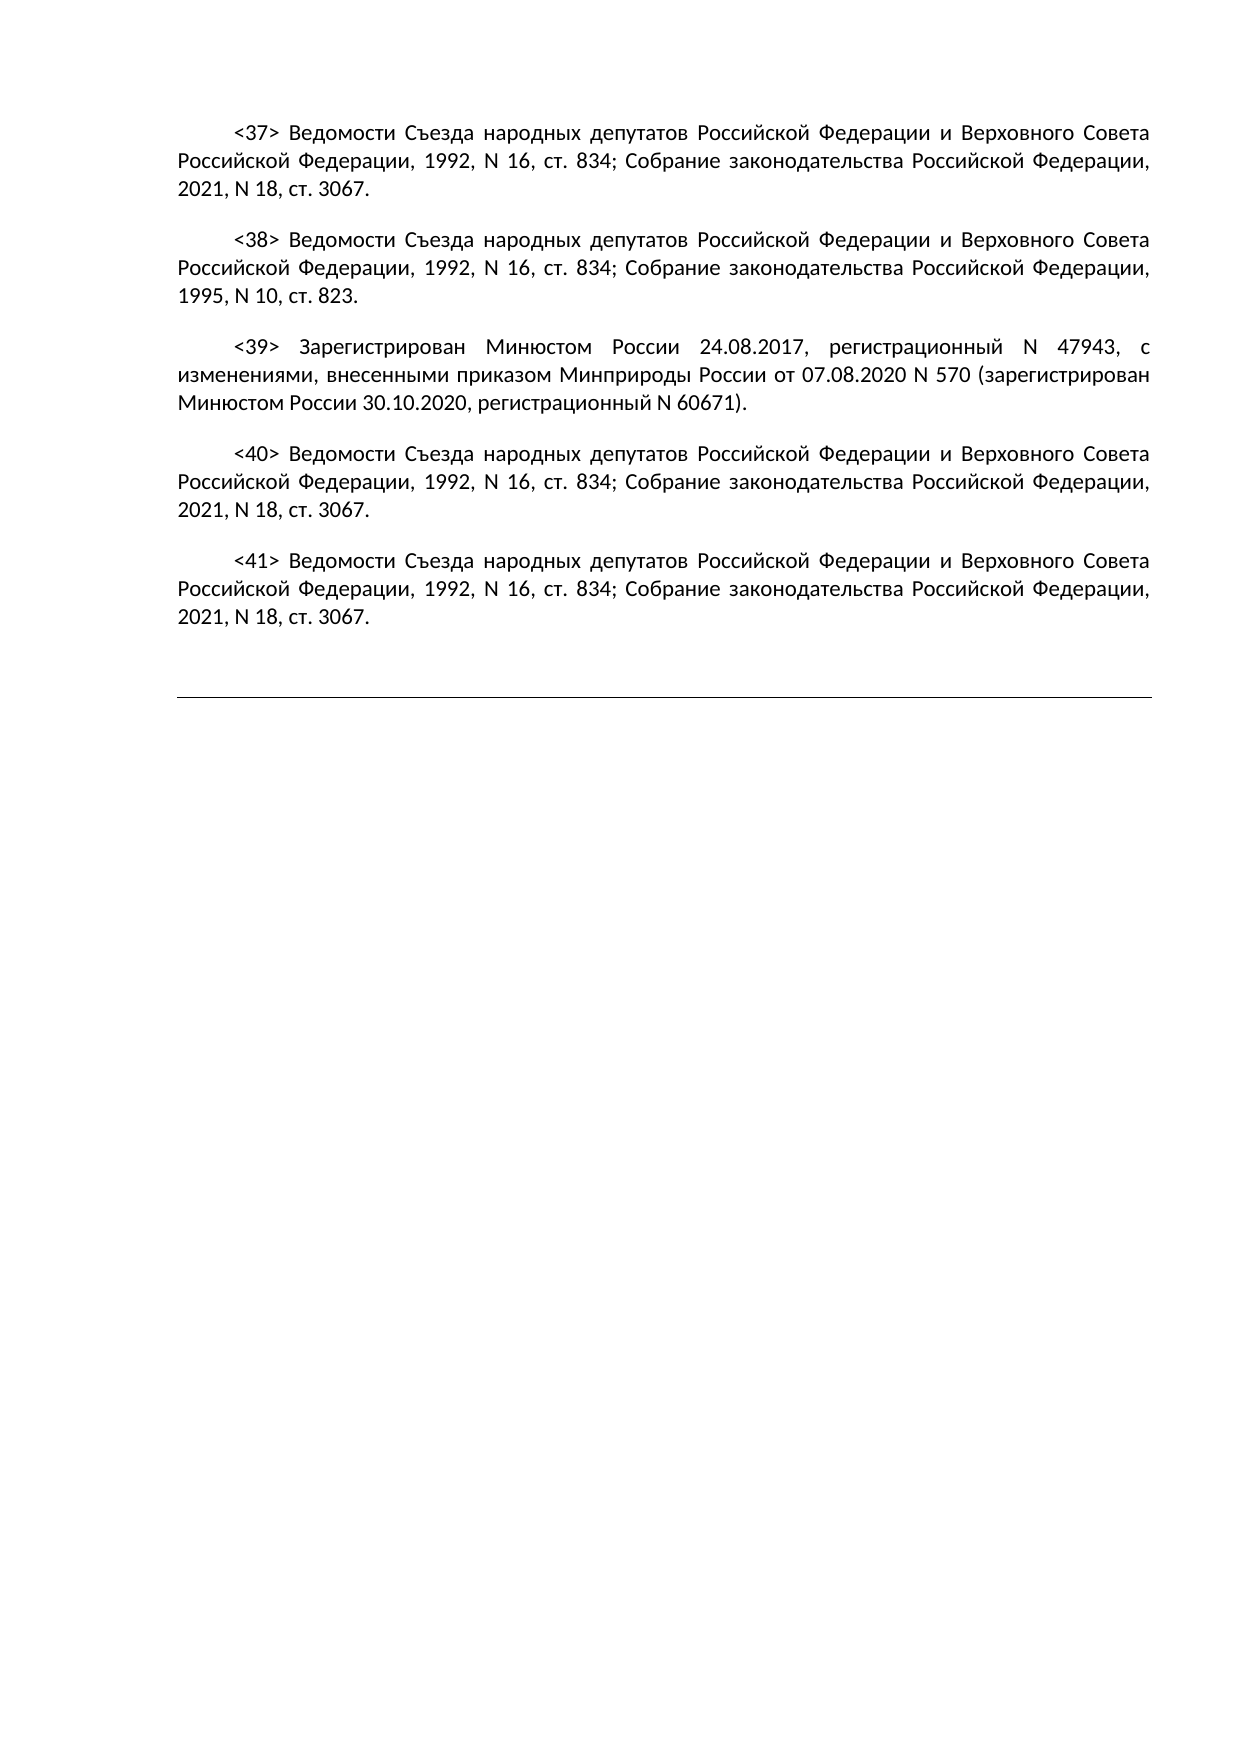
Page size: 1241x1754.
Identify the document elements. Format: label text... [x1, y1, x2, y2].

text <39> Зарегистрирован Минюстом России 24.08.2017, регистрационный N 47943, с изменениями, внесенными приказом Минприроды России от 07.08.2020 N 570 (зарегистрирован Минюстом России 30.10.2020, регистрационный N 60671). [177, 332, 1152, 416]
text <40> Ведомости Съезда народных депутатов Российской Федерации и Верховного Совета Российской Федерации, 1992, N 16, ст. 834; Собрание законодательства Российской Федерации, 2021, N 18, ст. 3067. [177, 439, 1152, 523]
text <37> Ведомости Съезда народных депутатов Российской Федерации и Верховного Совета Российской Федерации, 1992, N 16, ст. 834; Собрание законодательства Российской Федерации, 2021, N 18, ст. 3067. [177, 118, 1152, 202]
text <38> Ведомости Съезда народных депутатов Российской Федерации и Верховного Совета Российской Федерации, 1992, N 16, ст. 834; Собрание законодательства Российской Федерации, 1995, N 10, ст. 823. [177, 225, 1152, 309]
text <41> Ведомости Съезда народных депутатов Российской Федерации и Верховного Совета Российской Федерации, 1992, N 16, ст. 834; Собрание законодательства Российской Федерации, 2021, N 18, ст. 3067. [177, 546, 1152, 630]
